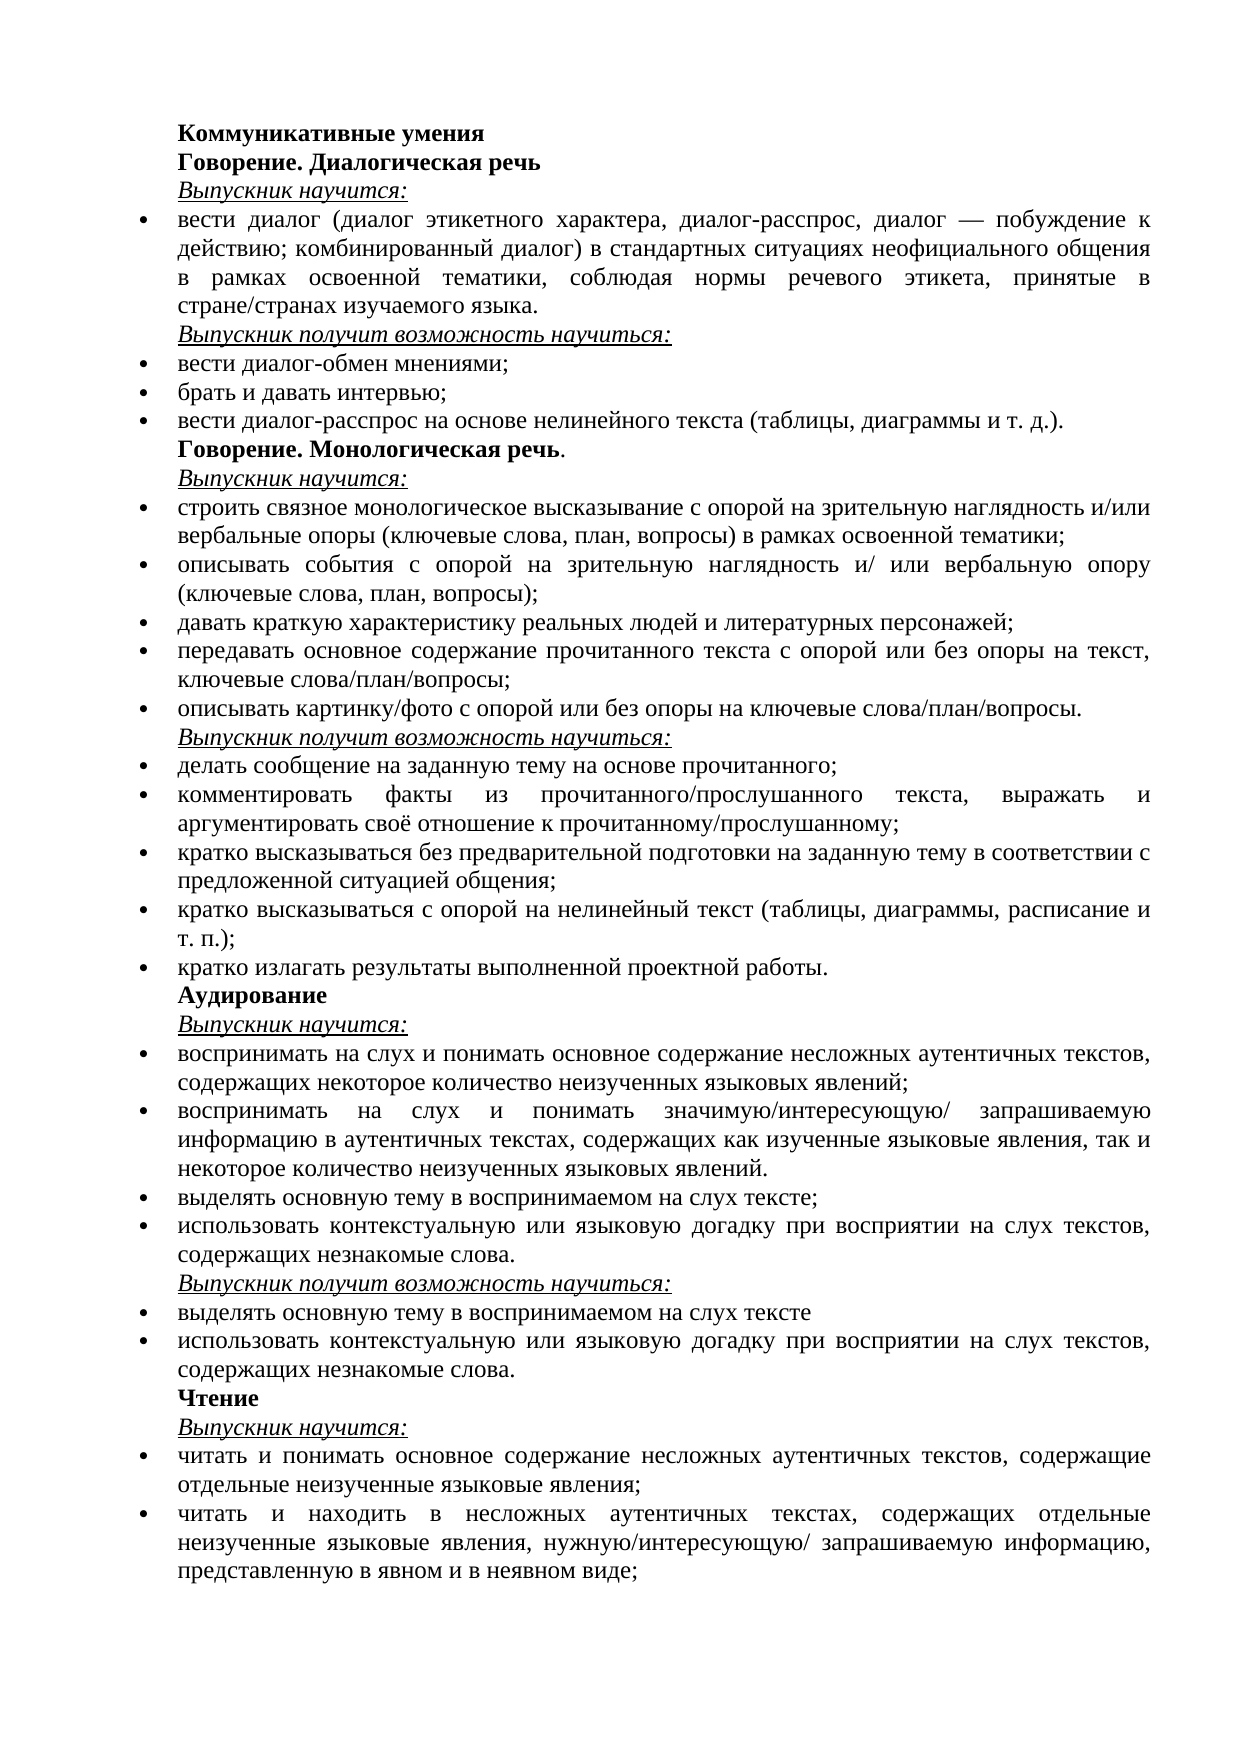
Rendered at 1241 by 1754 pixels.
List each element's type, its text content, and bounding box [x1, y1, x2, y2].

list описывать события с опорой на зрительную наглядность и/ или вербальную опору (ключевые слова, план, вопросы); [140, 549, 1152, 607]
list выделять основную тему в воспринимаемом на слух тексте; [140, 1182, 1152, 1211]
list вести диалог-расспрос на основе нелинейного текста (таблицы, диаграммы и т. д.). [140, 406, 1152, 434]
text Говорение. Диалогическая речь [177, 147, 1152, 176]
list вести диалог (диалог этикетного характера, диалог-расспрос, диалог — побуждение к действию; комбинированный диалог) в стандартных ситуациях неофициального общения в рамках освоенной тематики, соблюдая нормы речевого этикета, принятые в стране/странах изучаемого языка. [140, 204, 1152, 319]
list кратко высказываться с опорой на нелинейный текст (таблицы, диаграммы, расписание и т. п.); [140, 894, 1152, 952]
text Выпускник научится: [177, 1412, 1152, 1441]
list делать сообщение на заданную тему на основе прочитанного; [140, 751, 1152, 779]
list кратко излагать результаты выполненной проектной работы. [140, 952, 1152, 981]
text Выпускник научится: [177, 176, 1152, 204]
list использовать контекстуальную или языковую догадку при восприятии на слух текстов, содержащих незнакомые слова. [140, 1326, 1152, 1383]
list комментировать факты из прочитанного/прослушанного текста, выражать и аргументировать своё отношение к прочитанному/прослушанному; [140, 779, 1152, 837]
text Выпускник научится: [177, 463, 1152, 492]
list читать и понимать основное содержание несложных аутентичных текстов, содержащие отдельные неизученные языковые явления; [140, 1441, 1152, 1498]
list передавать основное содержание прочитанного текста с опорой или без опоры на текст, ключевые слова/план/вопросы; [140, 636, 1152, 693]
text Говорение. Монологическая речь. [177, 434, 1152, 463]
text Выпускник получит возможность научиться: [177, 722, 1152, 751]
text Коммуникативные умения [177, 118, 1152, 147]
list брать и давать интервью; [140, 377, 1152, 406]
list использовать контекстуальную или языковую догадку при восприятии на слух текстов, содержащих незнакомые слова. [140, 1211, 1152, 1268]
text Аудирование [177, 981, 1152, 1009]
list вести диалог-обмен мнениями; [140, 348, 1152, 377]
list читать и находить в несложных аутентичных текстах, содержащих отдельные неизученные языковые явления, нужную/интересующую/ запрашиваемую информацию, представленную в явном и в неявном виде; [140, 1498, 1152, 1584]
list выделять основную тему в воспринимаемом на слух тексте [140, 1297, 1152, 1326]
text Выпускник получит возможность научиться: [177, 1268, 1152, 1297]
text Выпускник научится: [177, 1009, 1152, 1038]
list воспринимать на слух и понимать основное содержание несложных аутентичных текстов, содержащих некоторое количество неизученных языковых явлений; [140, 1038, 1152, 1096]
list давать краткую характеристику реальных людей и литературных персонажей; [140, 607, 1152, 636]
list воспринимать на слух и понимать значимую/интересующую/ запрашиваемую информацию в аутентичных текстах, содержащих как изученные языковые явления, так и некоторое количество неизученных языковых явлений. [140, 1096, 1152, 1182]
list кратко высказываться без предварительной подготовки на заданную тему в соответствии с предложенной ситуацией общения; [140, 837, 1152, 894]
text Выпускник получит возможность научиться: [177, 319, 1152, 348]
text Чтение [177, 1383, 1152, 1412]
list строить связное монологическое высказывание с опорой на зрительную наглядность и/или вербальные опоры (ключевые слова, план, вопросы) в рамках освоенной тематики; [140, 492, 1152, 549]
list описывать картинку/фото с опорой или без опоры на ключевые слова/план/вопросы. [140, 693, 1152, 722]
